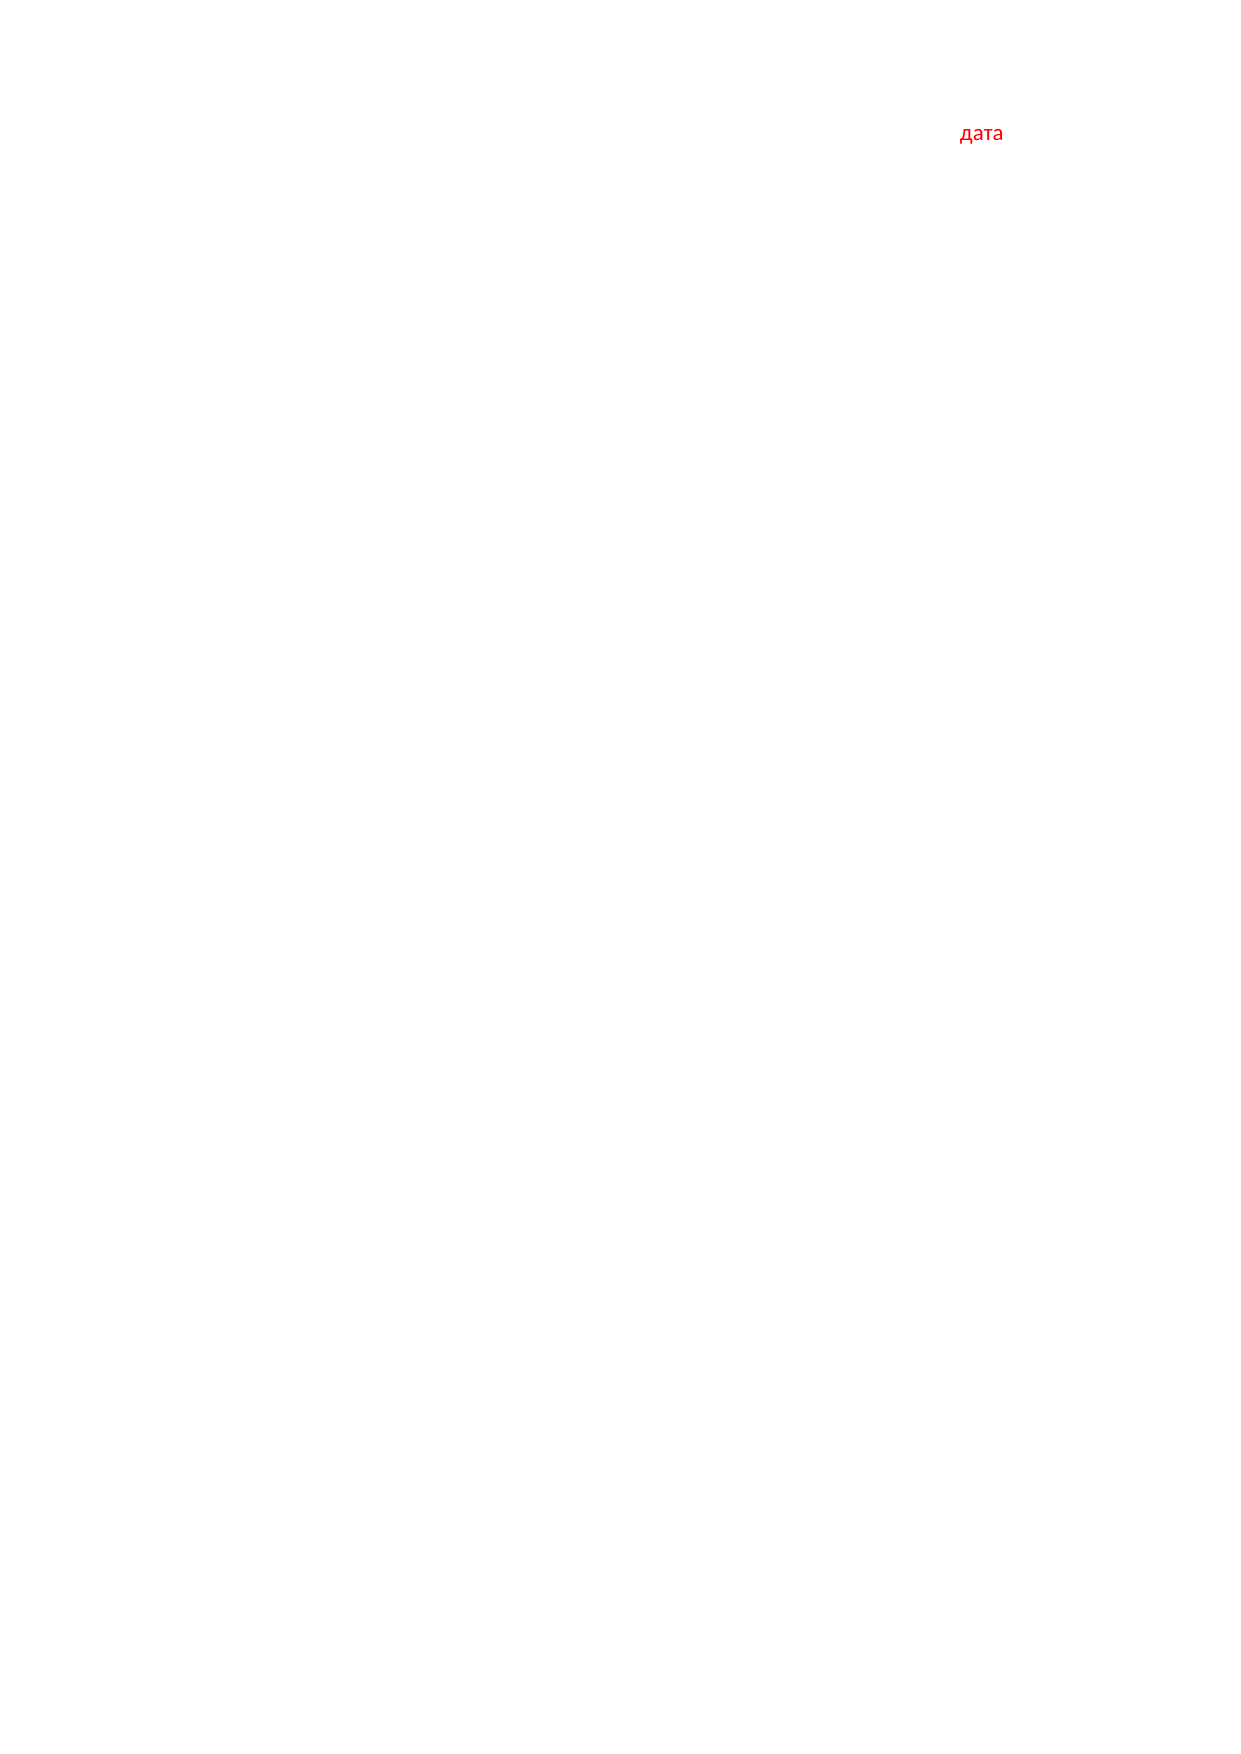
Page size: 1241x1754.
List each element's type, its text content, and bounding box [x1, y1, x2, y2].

text дата [177, 118, 1152, 146]
